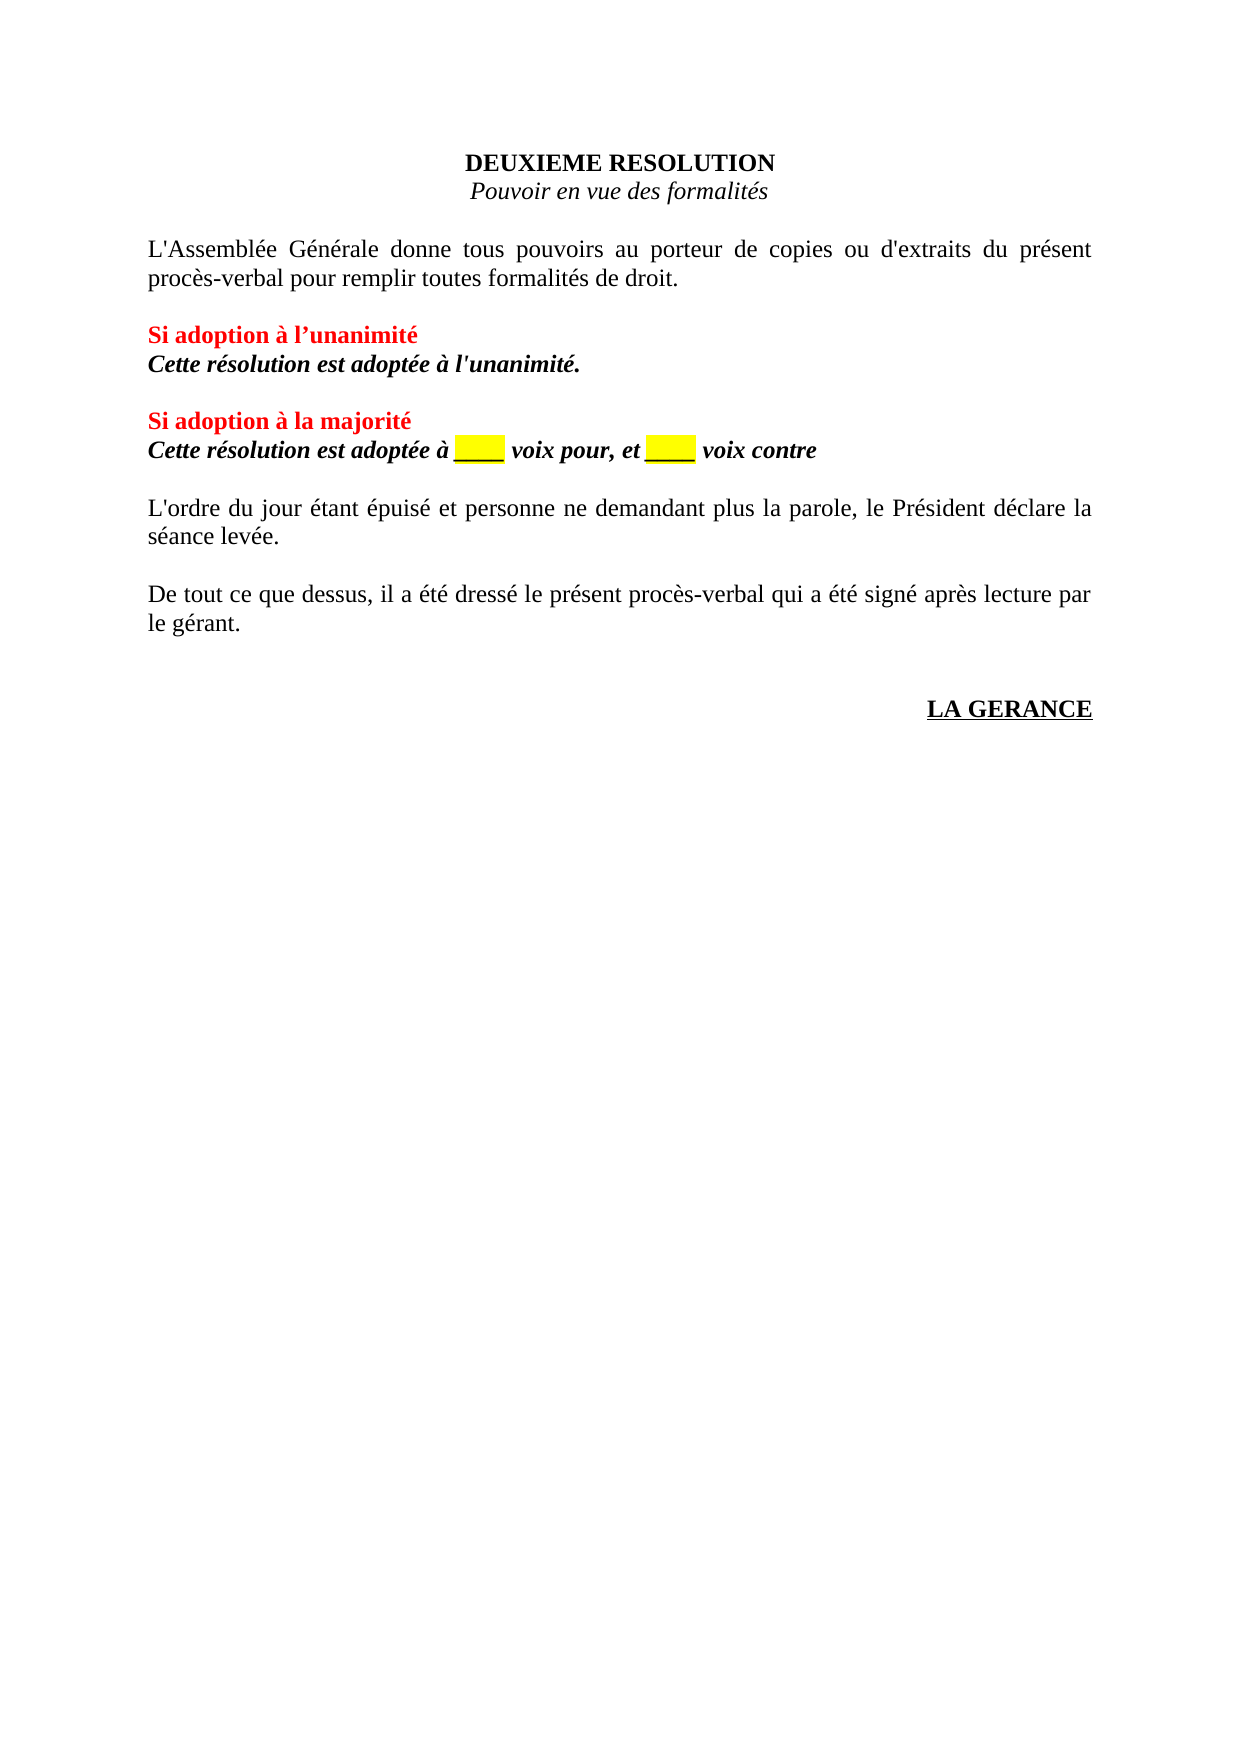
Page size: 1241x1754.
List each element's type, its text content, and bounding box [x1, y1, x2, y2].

text Cette résolution est adoptée à ____ voix pour, et ____ voix contre [505, 435, 646, 464]
text L'Assemblée Générale donne tous pouvoirs au porteur de copies ou d'extraits du présent procès-verbal pour remplir toutes formalités de droit. [148, 234, 1093, 291]
text Cette résolution est adoptée à l'unanimité. [148, 349, 1093, 378]
text Cette résolution est adoptée à ____ voix pour, et ____ voix contre [148, 435, 455, 464]
text De tout ce que dessus, il a été dressé le présent procès-verbal qui a été signé après lecture par le gérant. [148, 579, 1093, 636]
text Pouvoir en vue des formalités [148, 176, 1093, 205]
text L'ordre du jour étant épuisé et personne ne demandant plus la parole, le Président déclare la séance levée. [148, 493, 1093, 550]
text Si adoption à l’unanimité [148, 320, 1093, 349]
text DEUXIEME RESOLUTION [148, 148, 1093, 176]
text Cette résolution est adoptée à ____ voix pour, et ____ voix contre [696, 435, 1093, 464]
text LA GERANCE [148, 694, 1093, 723]
text Si adoption à la majorité [148, 406, 1093, 435]
